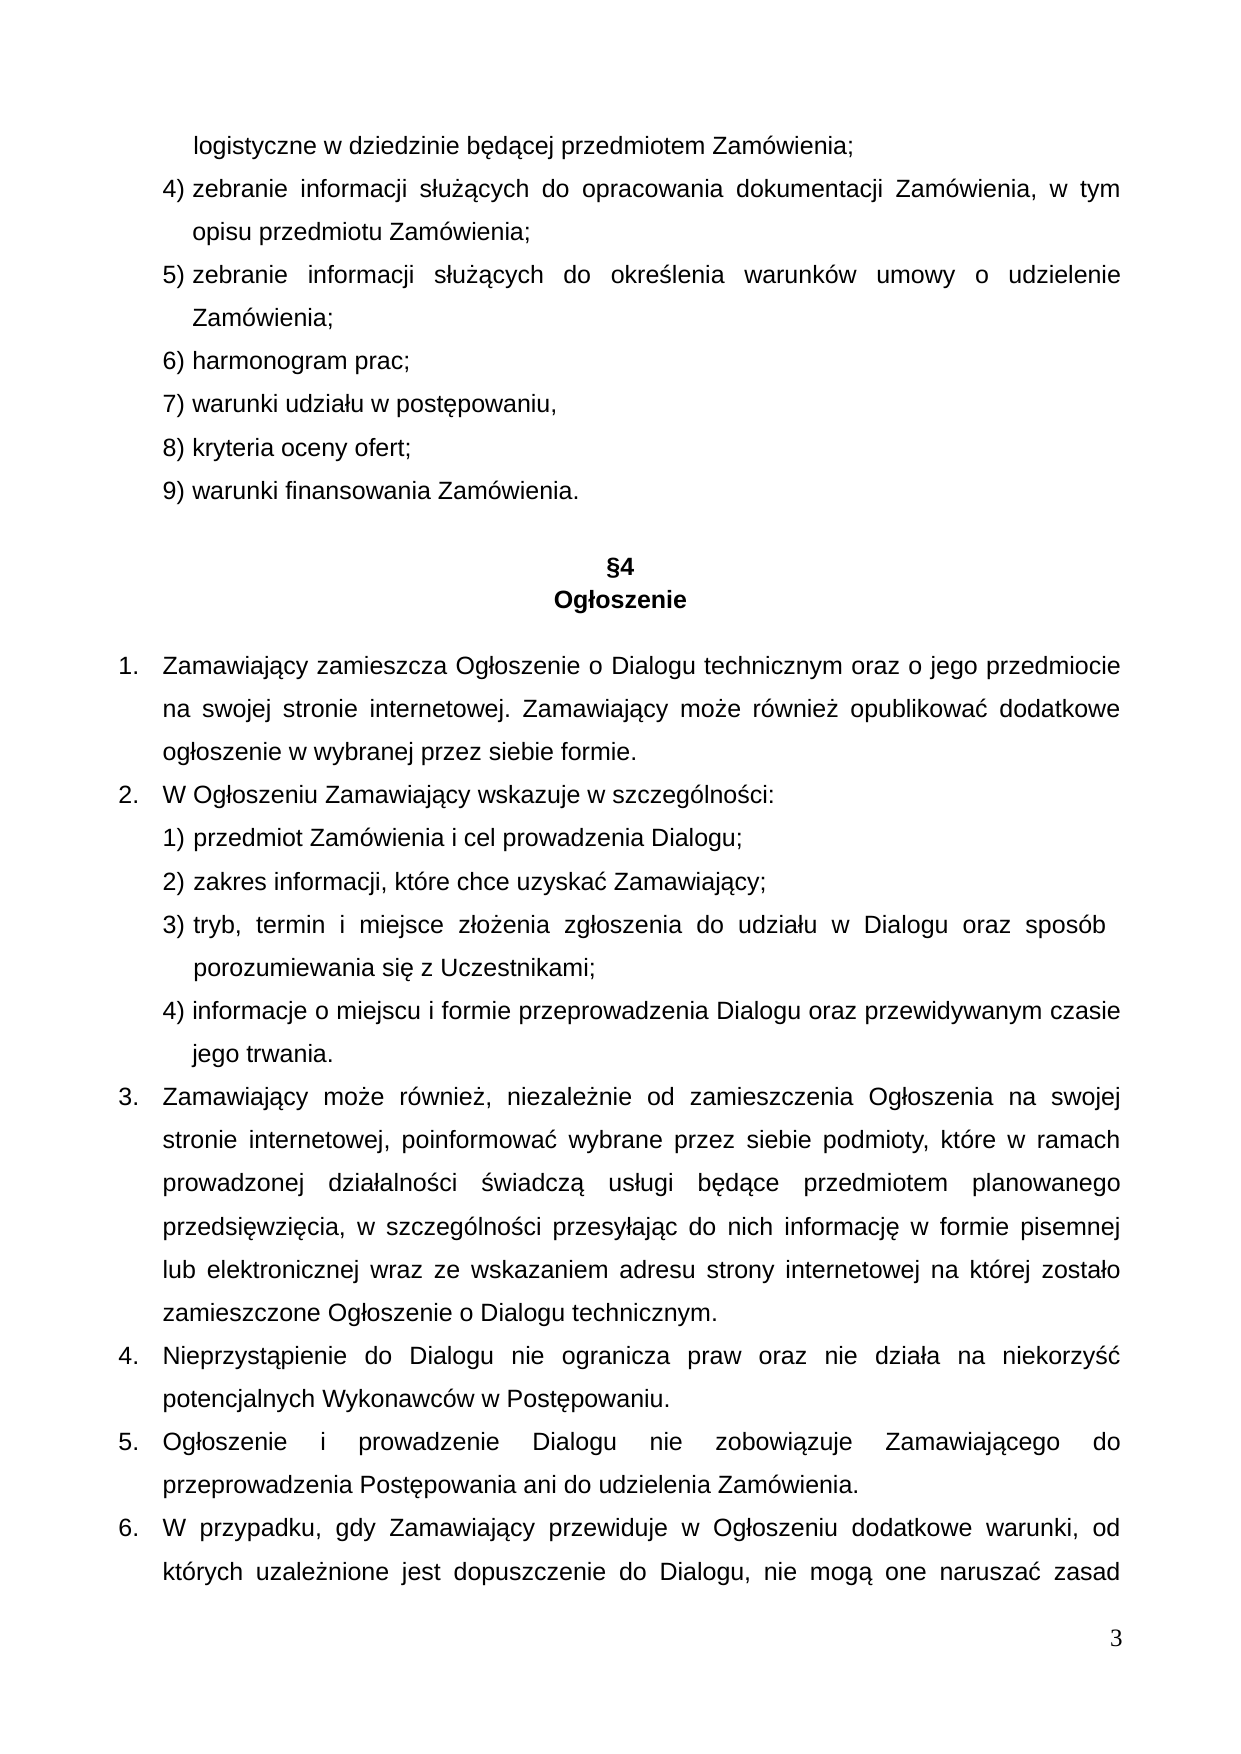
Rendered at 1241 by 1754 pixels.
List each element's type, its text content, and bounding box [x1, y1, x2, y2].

list harmonogram prac; [162, 346, 1122, 375]
list warunki udziału w postępowaniu, [162, 389, 1122, 418]
text §4 [118, 552, 1122, 581]
text Ogłoszenie [118, 585, 1122, 613]
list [118, 1513, 1122, 1585]
list zebranie informacji służących do określenia warunków umowy o udzielenie Zamówienia; [162, 260, 1122, 332]
list zebranie informacji służących do opracowania dokumentacji Zamówienia, w tym opisu przedmiotu Zamówienia; [162, 174, 1122, 246]
list Nieprzystąpienie do Dialogu nie ogranicza praw oraz nie działa na niekorzyść potencjalnych Wykonawców w Postępowaniu. [118, 1341, 1122, 1413]
list Zamawiający zamieszcza Ogłoszenie o Dialogu technicznym oraz o jego przedmiocie na swojej stronie internetowej. Zamawiający może również opublikować dodatkowe ogłoszenie w wybranej przez siebie formie. [118, 651, 1122, 766]
list przedmiot Zamówienia i cel prowadzenia Dialogu; [148, 823, 1122, 852]
list tryb, termin i miejsce złożenia zgłoszenia do udziału w Dialogu oraz sposób porozumiewania się z Uczestnikami; [148, 909, 1122, 981]
list W Ogłoszeniu Zamawiający wskazuje w szczególności: [118, 780, 1122, 809]
list warunki finansowania Zamówienia. [162, 476, 1122, 504]
list kryteria oceny ofert; [162, 432, 1122, 461]
list Zamawiający może również, niezależnie od zamieszczenia Ogłoszenia na swojej stronie internetowej, poinformować wybrane przez siebie podmioty, które w ramach prowadzonej działalności świadczą usługi będące przedmiotem planowanego przedsięwzięcia, w szczególności przesyłając do nich informację w formie pisemnej lub elektronicznej wraz ze wskazaniem adresu strony internetowej na której zostało zamieszczone Ogłoszenie o Dialogu technicznym. [118, 1082, 1122, 1326]
list informacje o miejscu i formie przeprowadzenia Dialogu oraz przewidywanym czasie jego trwania. [162, 996, 1122, 1068]
list Ogłoszenie i prowadzenie Dialogu nie zobowiązuje Zamawiającego do przeprowadzenia Postępowania ani do udzielenia Zamówienia. [118, 1427, 1122, 1499]
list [162, 131, 1122, 159]
list zakres informacji, które chce uzyskać Zamawiający; [148, 866, 1122, 895]
